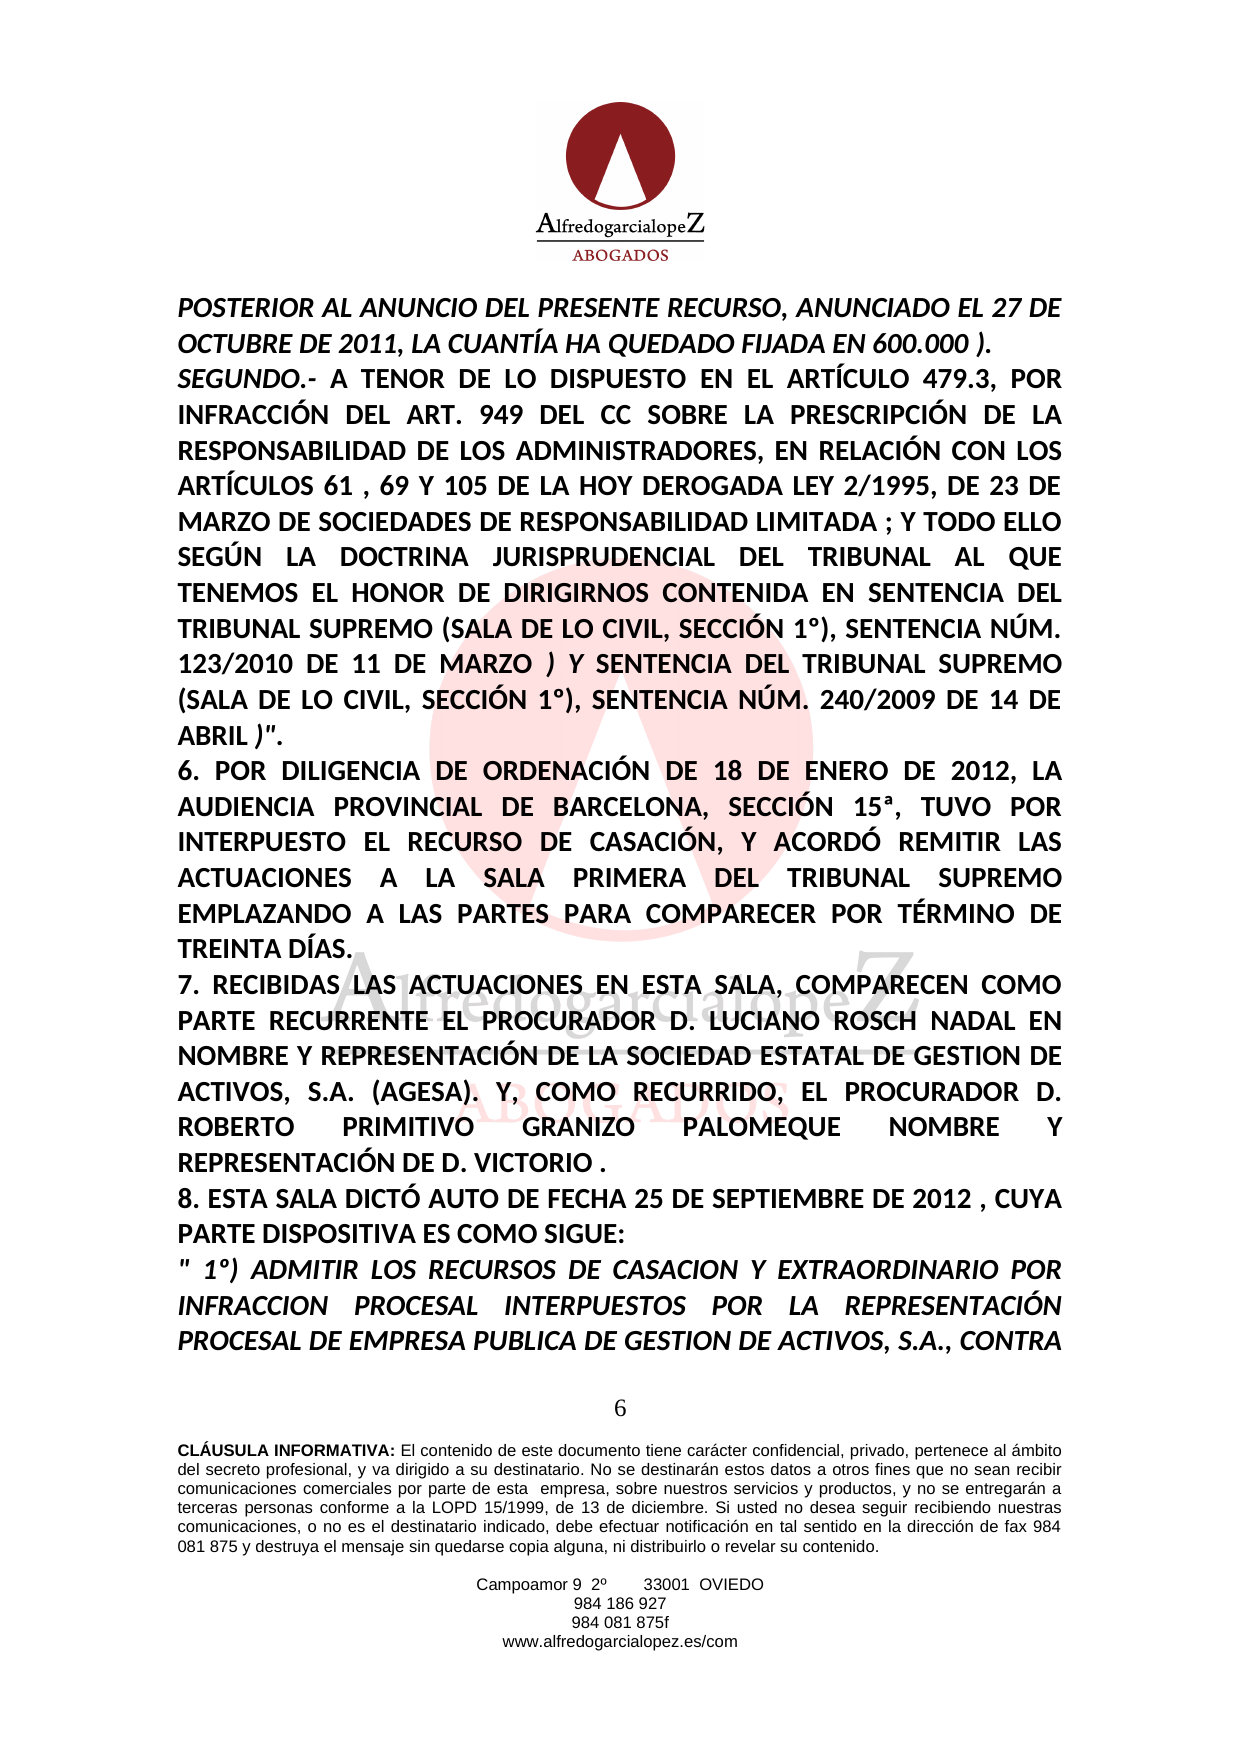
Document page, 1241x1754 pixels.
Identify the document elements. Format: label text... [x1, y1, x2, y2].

text 6. POR DILIGENCIA DE ORDENACIÓN DE 18 DE ENERO DE 2012, LA AUDIENCIA PROVINCIAL DE BARCELONA, SECCIÓN 15ª, TUVO POR INTERPUESTO EL RECURSO DE CASACIÓN, Y ACORDÓ REMITIR LAS ACTUACIONES A LA SALA PRIMERA DEL TRIBUNAL SUPREMO EMPLAZANDO A LAS PARTES PARA COMPARECER POR TÉRMINO DE TREINTA DÍAS. [177, 752, 1063, 966]
text 8. ESTA SALA DICTÓ AUTO DE FECHA 25 DE SEPTIEMBRE DE 2012 , CUYA PARTE DISPOSITIVA ES COMO SIGUE: [177, 1180, 1063, 1251]
picture [535, 102, 705, 261]
text SEGUNDO.- A TENOR DE LO DISPUESTO EN EL ARTÍCULO 479.3, POR INFRACCIÓN DEL ART. 949 DEL CC SOBRE LA PRESCRIPCIÓN DE LA RESPONSABILIDAD DE LOS ADMINISTRADORES, EN RELACIÓN CON LOS ARTÍCULOS 61 , 69 Y 105 DE LA HOY DEROGADA LEY 2/1995, DE 23 DE MARZO DE SOCIEDADES DE RESPONSABILIDAD LIMITADA ; Y TODO ELLO SEGÚN LA DOCTRINA JURISPRUDENCIAL DEL TRIBUNAL AL QUE TENEMOS EL HONOR DE DIRIGIRNOS CONTENIDA EN SENTENCIA DEL TRIBUNAL SUPREMO (SALA DE LO CIVIL, SECCIÓN 1º), SENTENCIA NÚM. 123/2010 DE 11 DE MARZO ) Y SENTENCIA DEL TRIBUNAL SUPREMO (SALA DE LO CIVIL, SECCIÓN 1º), SENTENCIA NÚM. 240/2009 DE 14 DE ABRIL )". [177, 360, 1063, 752]
text 7. RECIBIDAS LAS ACTUACIONES EN ESTA SALA, COMPARECEN COMO PARTE RECURRENTE EL PROCURADOR D. LUCIANO ROSCH NADAL EN NOMBRE Y REPRESENTACIÓN DE LA SOCIEDAD ESTATAL DE GESTION DE ACTIVOS, S.A. (AGESA). Y, COMO RECURRIDO, EL PROCURADOR D. ROBERTO PRIMITIVO GRANIZO PALOMEQUE NOMBRE Y REPRESENTACIÓN DE D. VICTORIO . [177, 966, 1063, 1180]
